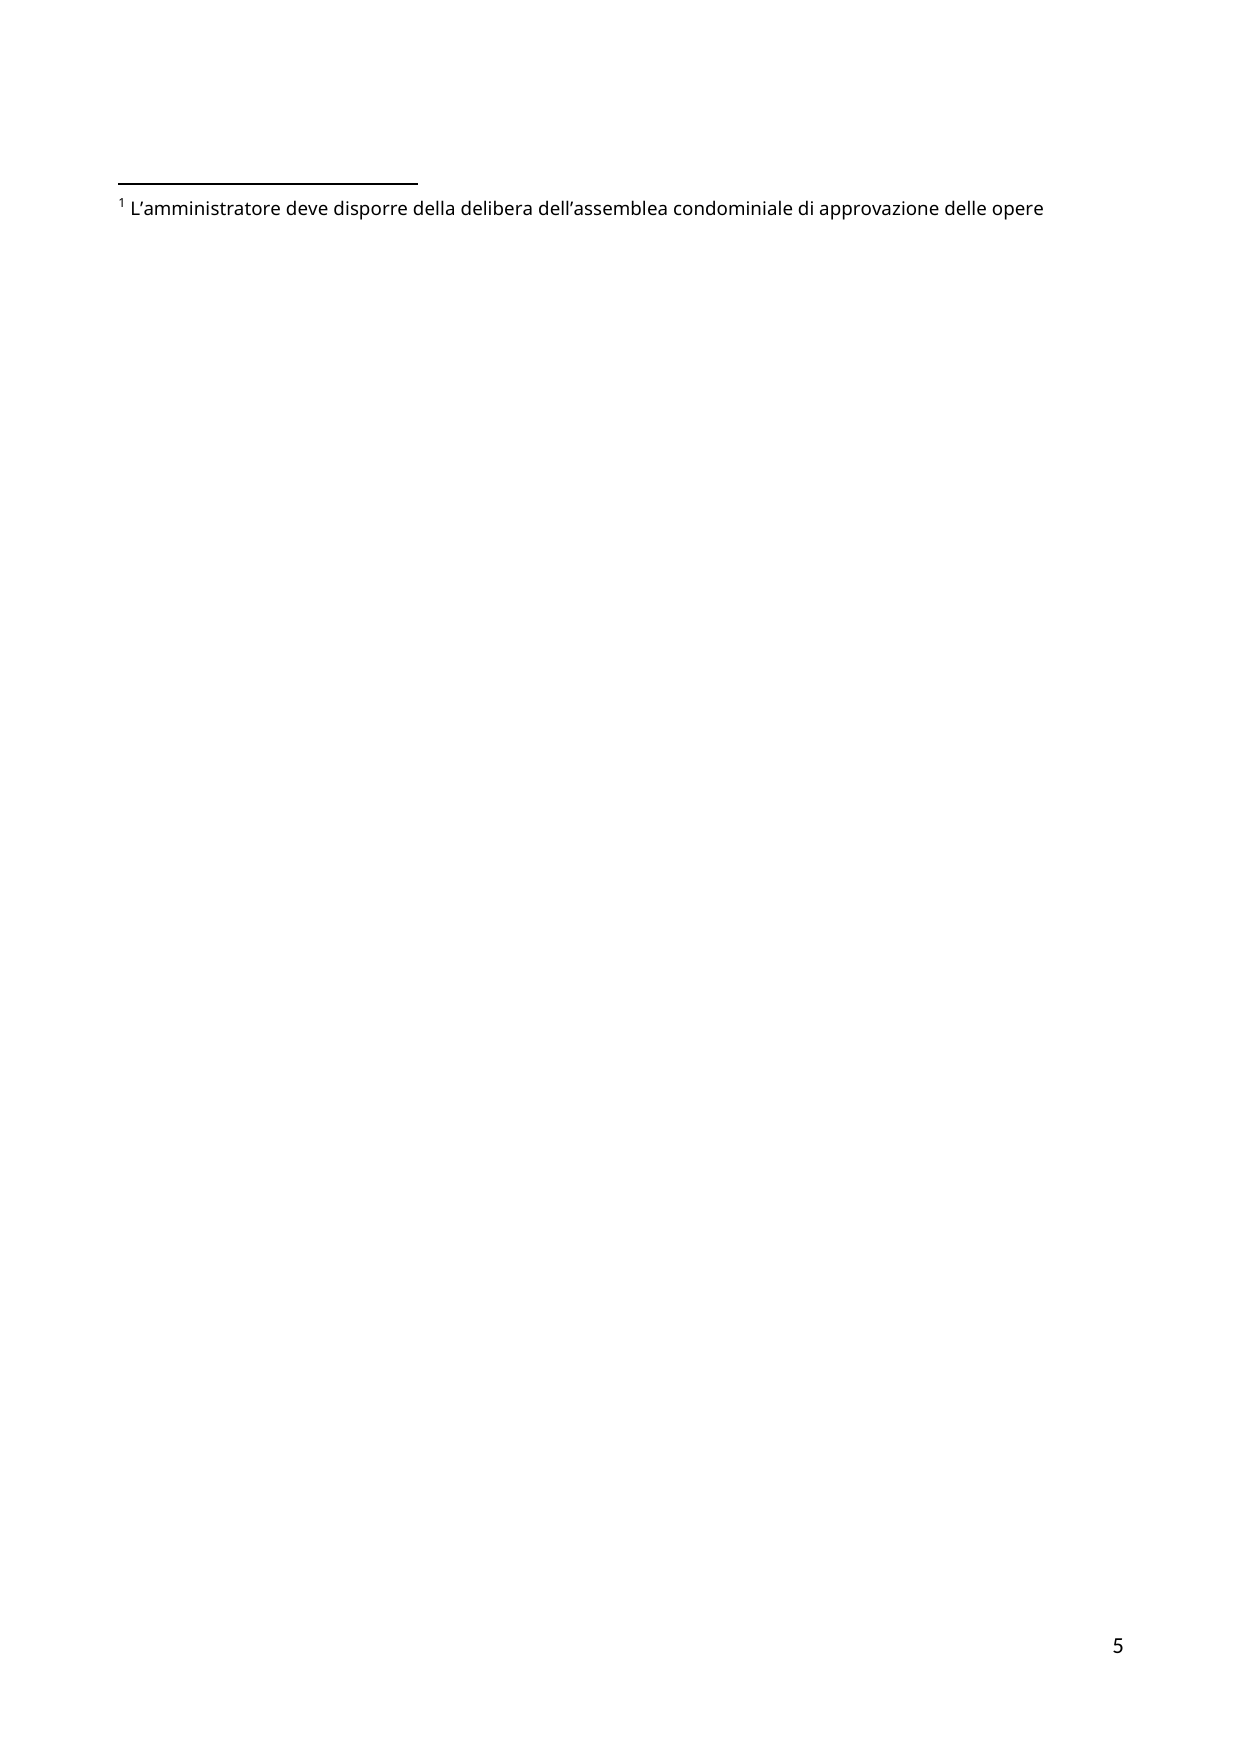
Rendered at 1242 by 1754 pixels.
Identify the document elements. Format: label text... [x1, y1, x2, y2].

text 1 L’amministratore deve disporre della delibera dell’assemblea condominiale di approvazione delle opere [118, 194, 1137, 221]
